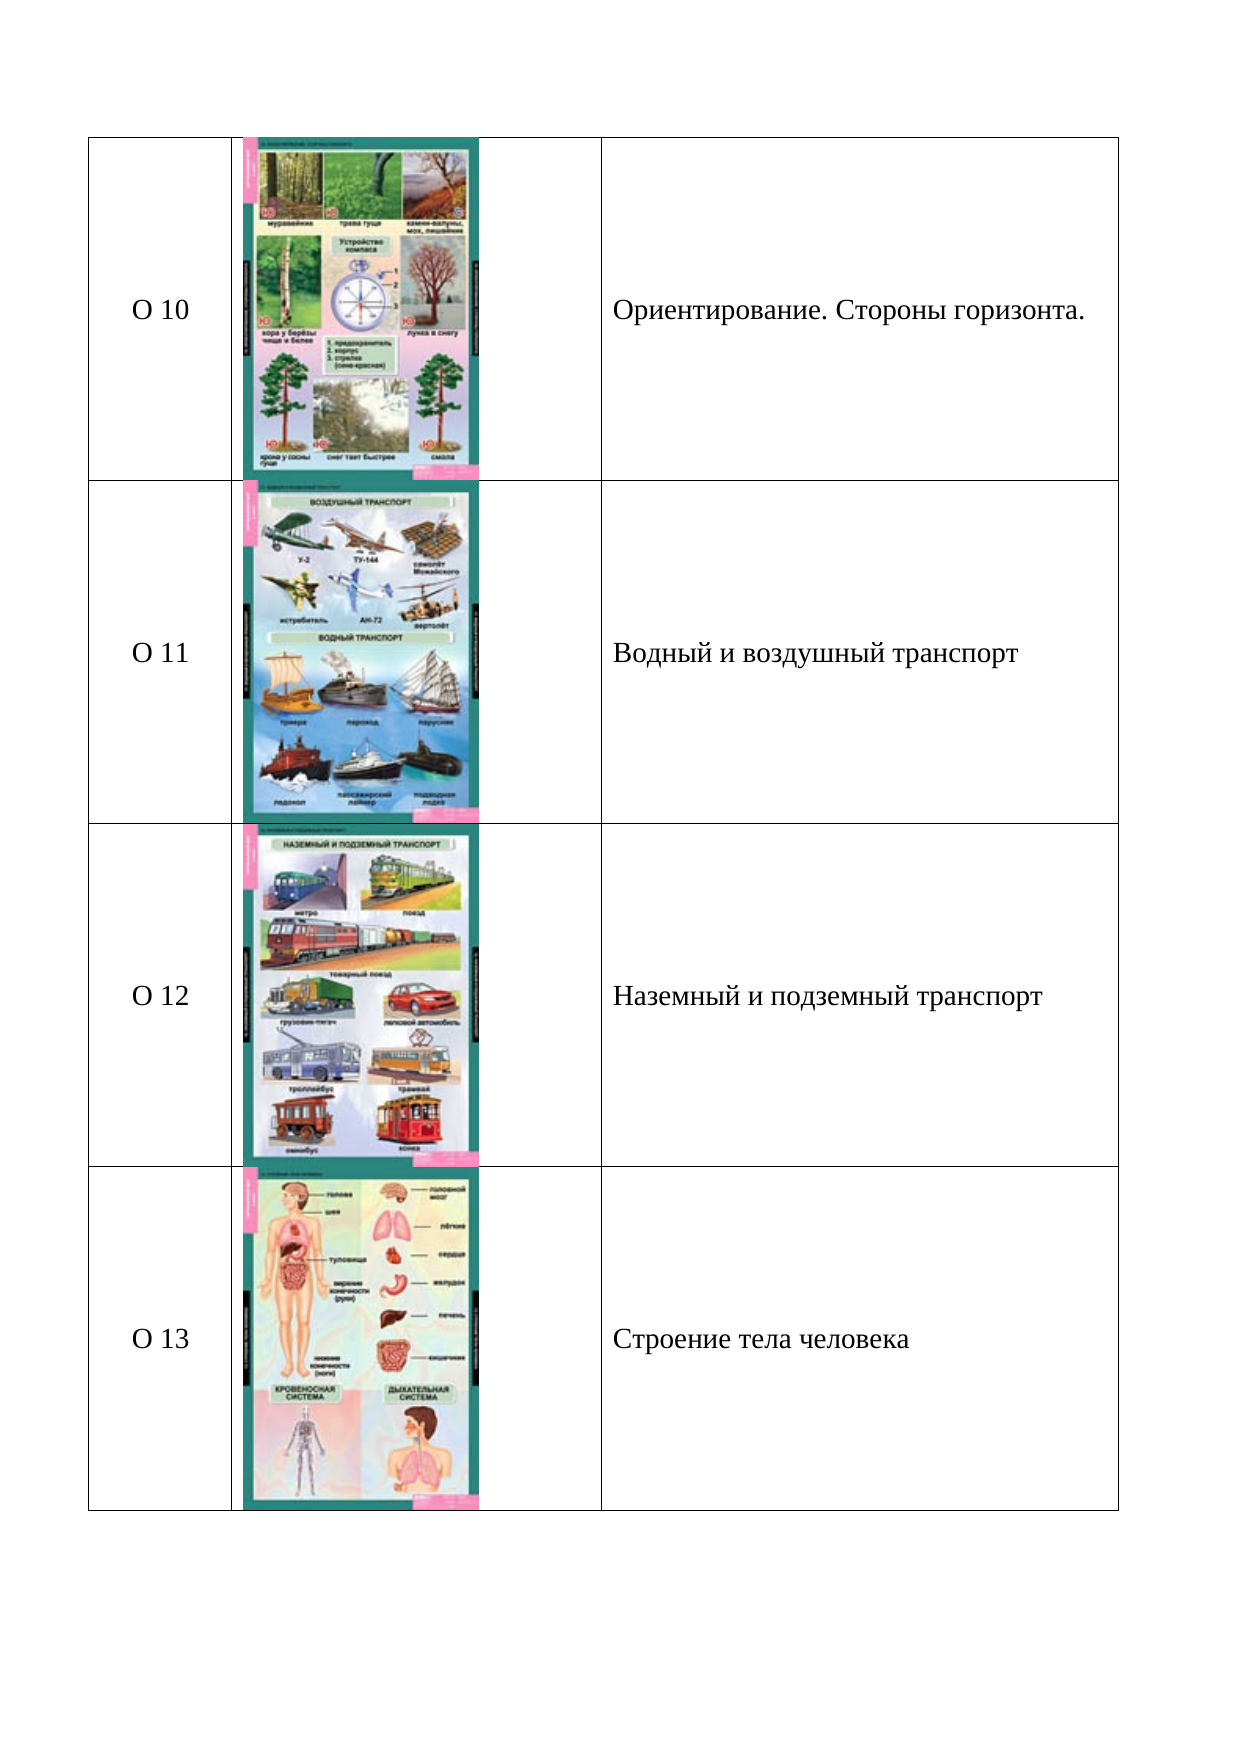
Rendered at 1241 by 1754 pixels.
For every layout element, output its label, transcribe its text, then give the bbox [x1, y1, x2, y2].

table_cell О 12 [89, 824, 231, 1166]
table_cell О 11 [89, 481, 231, 823]
table_cell Наземный и подземный транспорт [602, 824, 1118, 1166]
table_cell О 10 [89, 138, 231, 480]
table_cell О 13 [89, 1167, 231, 1509]
picture [243, 824, 479, 1510]
table_cell Водный и воздушный транспорт [602, 481, 1118, 823]
table_cell [232, 824, 243, 1166]
table_cell [479, 824, 601, 1166]
table_cell [479, 481, 601, 823]
table_cell Строение тела человека [602, 1167, 1118, 1509]
table_cell [232, 138, 243, 480]
table_cell [232, 1167, 243, 1509]
table_cell [479, 1167, 601, 1509]
table_cell [479, 138, 601, 480]
picture [243, 137, 479, 823]
table_cell [232, 481, 243, 823]
table_cell Ориентирование. Стороны горизонта. [602, 138, 1118, 480]
